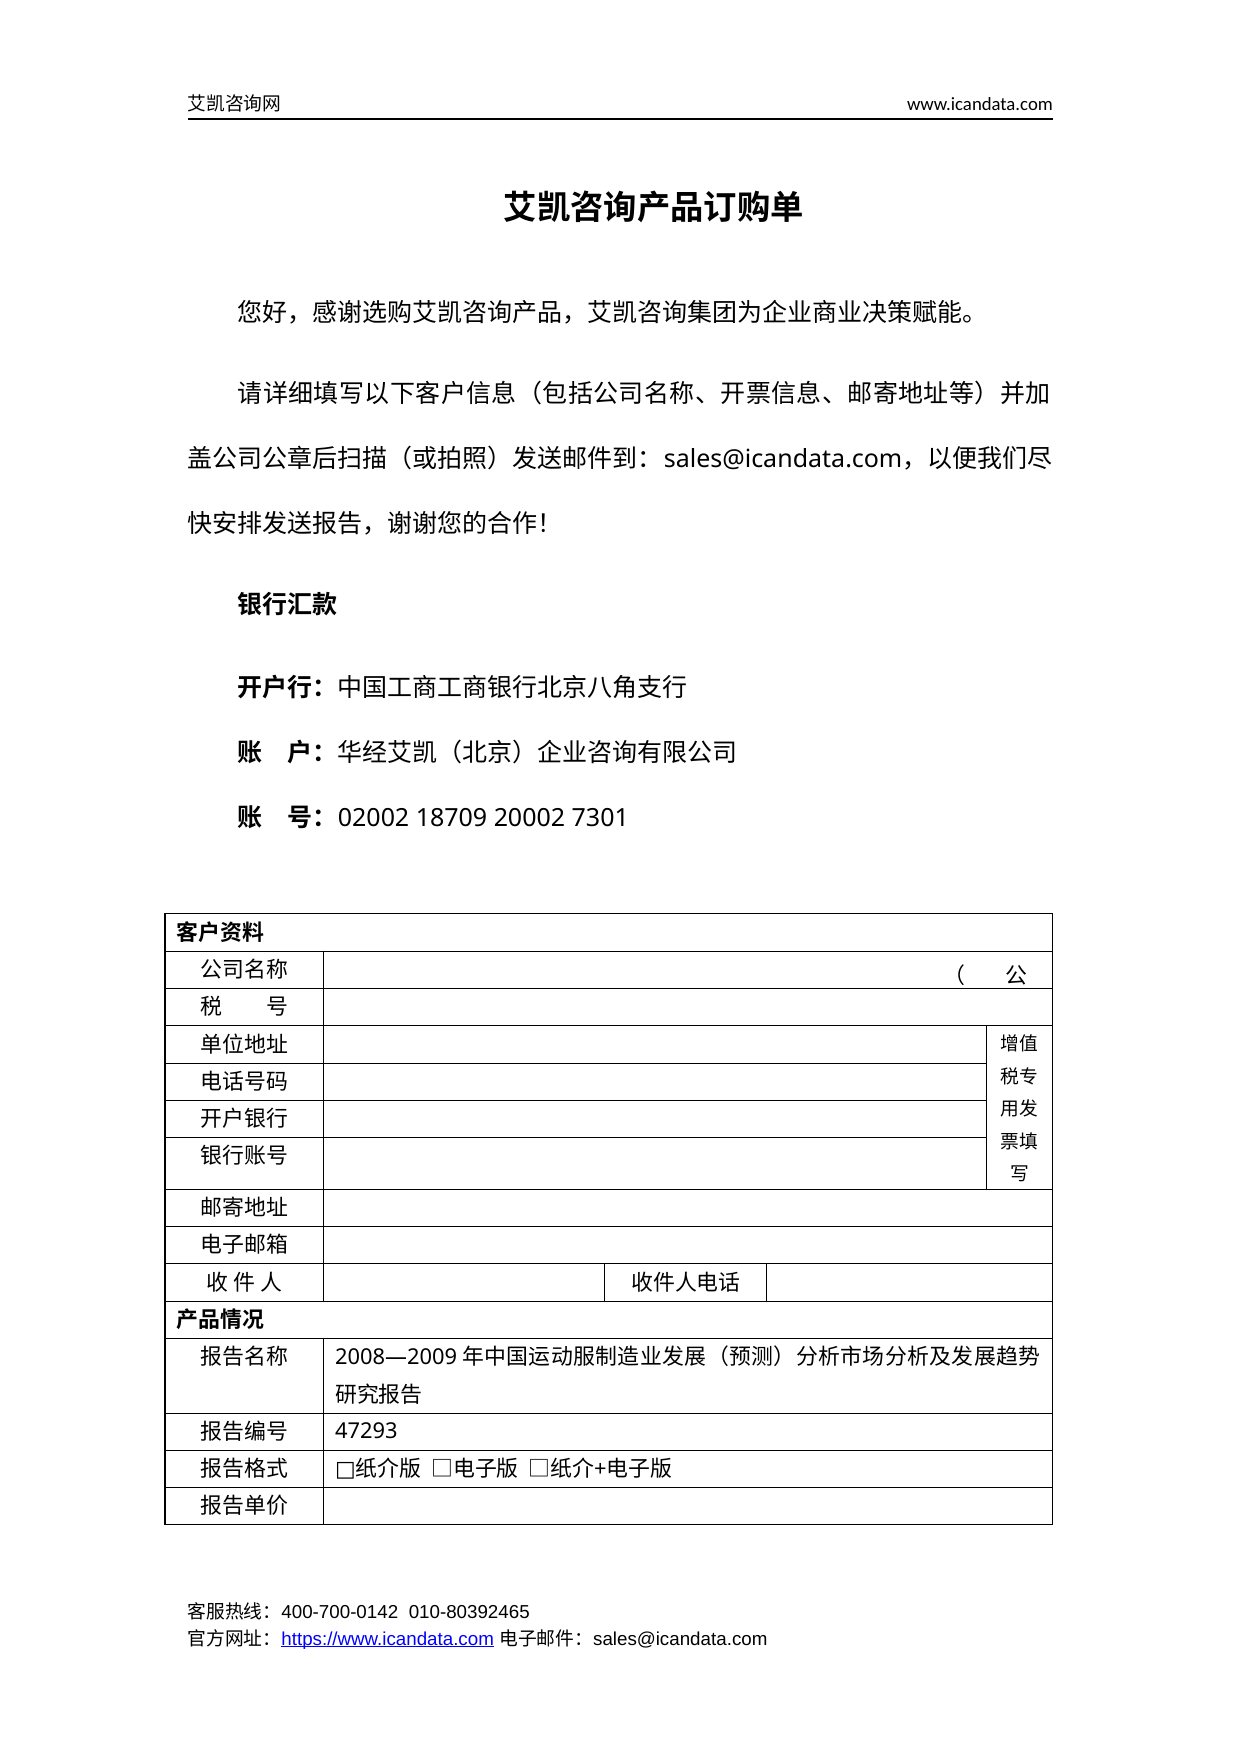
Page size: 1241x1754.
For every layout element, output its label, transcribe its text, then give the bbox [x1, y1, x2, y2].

table_cell [324, 1138, 986, 1189]
table_cell 电子邮箱 [166, 1227, 323, 1263]
table_header 客户资料 [166, 914, 1052, 951]
table_cell 公司名称 [166, 952, 323, 988]
table_cell 开户银行 [166, 1101, 323, 1137]
table_cell 电话号码 [166, 1064, 323, 1100]
table_cell 报告编号 [166, 1414, 323, 1450]
table_cell [324, 1026, 986, 1062]
table_cell [324, 1190, 1052, 1226]
table_cell 报告单价 [166, 1488, 323, 1524]
text 账 号：02002 18709 20002 7301 [187, 783, 1053, 848]
table_cell 收件人电话 [605, 1264, 766, 1301]
table_cell 收 件 人 [166, 1264, 323, 1301]
table_cell 增值税专用发票填写 [987, 1026, 1052, 1189]
table_cell 2008—2009年中国运动服制造业发展（预测）分析市场分析及发展趋势研究报告 [324, 1339, 1052, 1412]
table_cell 银行账号 [166, 1138, 323, 1189]
table_cell □纸介版 □电子版 □纸介+电子版 [324, 1451, 1052, 1487]
table_cell 47293 [324, 1414, 1052, 1450]
table_cell 单位地址 [166, 1026, 323, 1062]
table_cell 报告名称 [166, 1339, 323, 1412]
table_cell [767, 1264, 1052, 1301]
table_cell [324, 1227, 1052, 1263]
table_cell [324, 1488, 1052, 1524]
text 您好，感谢选购艾凯咨询产品，艾凯咨询集团为企业商业决策赋能。 [187, 278, 1053, 343]
table_cell 税 号 [166, 989, 323, 1025]
text 请详细填写以下客户信息（包括公司名称、开票信息、邮寄地址等）并加盖公司公章后扫描（或拍照）发送邮件到：sales@icandata.com，以便我们尽快安排发送报告，谢谢您的合作！ [187, 359, 1053, 554]
table_cell [324, 989, 1052, 1025]
table_cell [324, 1064, 986, 1100]
table_cell [324, 1101, 986, 1137]
table_cell 产品情况 [166, 1302, 1052, 1338]
text 银行汇款 [187, 570, 1053, 635]
table_cell 报告格式 [166, 1451, 323, 1487]
table_cell 邮寄地址 [166, 1190, 323, 1226]
table_cell [324, 952, 1052, 988]
text 艾凯咨询产品订购单 [187, 172, 1053, 237]
text 开户行：中国工商工商银行北京八角支行 [187, 653, 1053, 718]
text 账 户：华经艾凯（北京）企业咨询有限公司 [187, 718, 1053, 783]
table_cell [324, 1264, 604, 1301]
